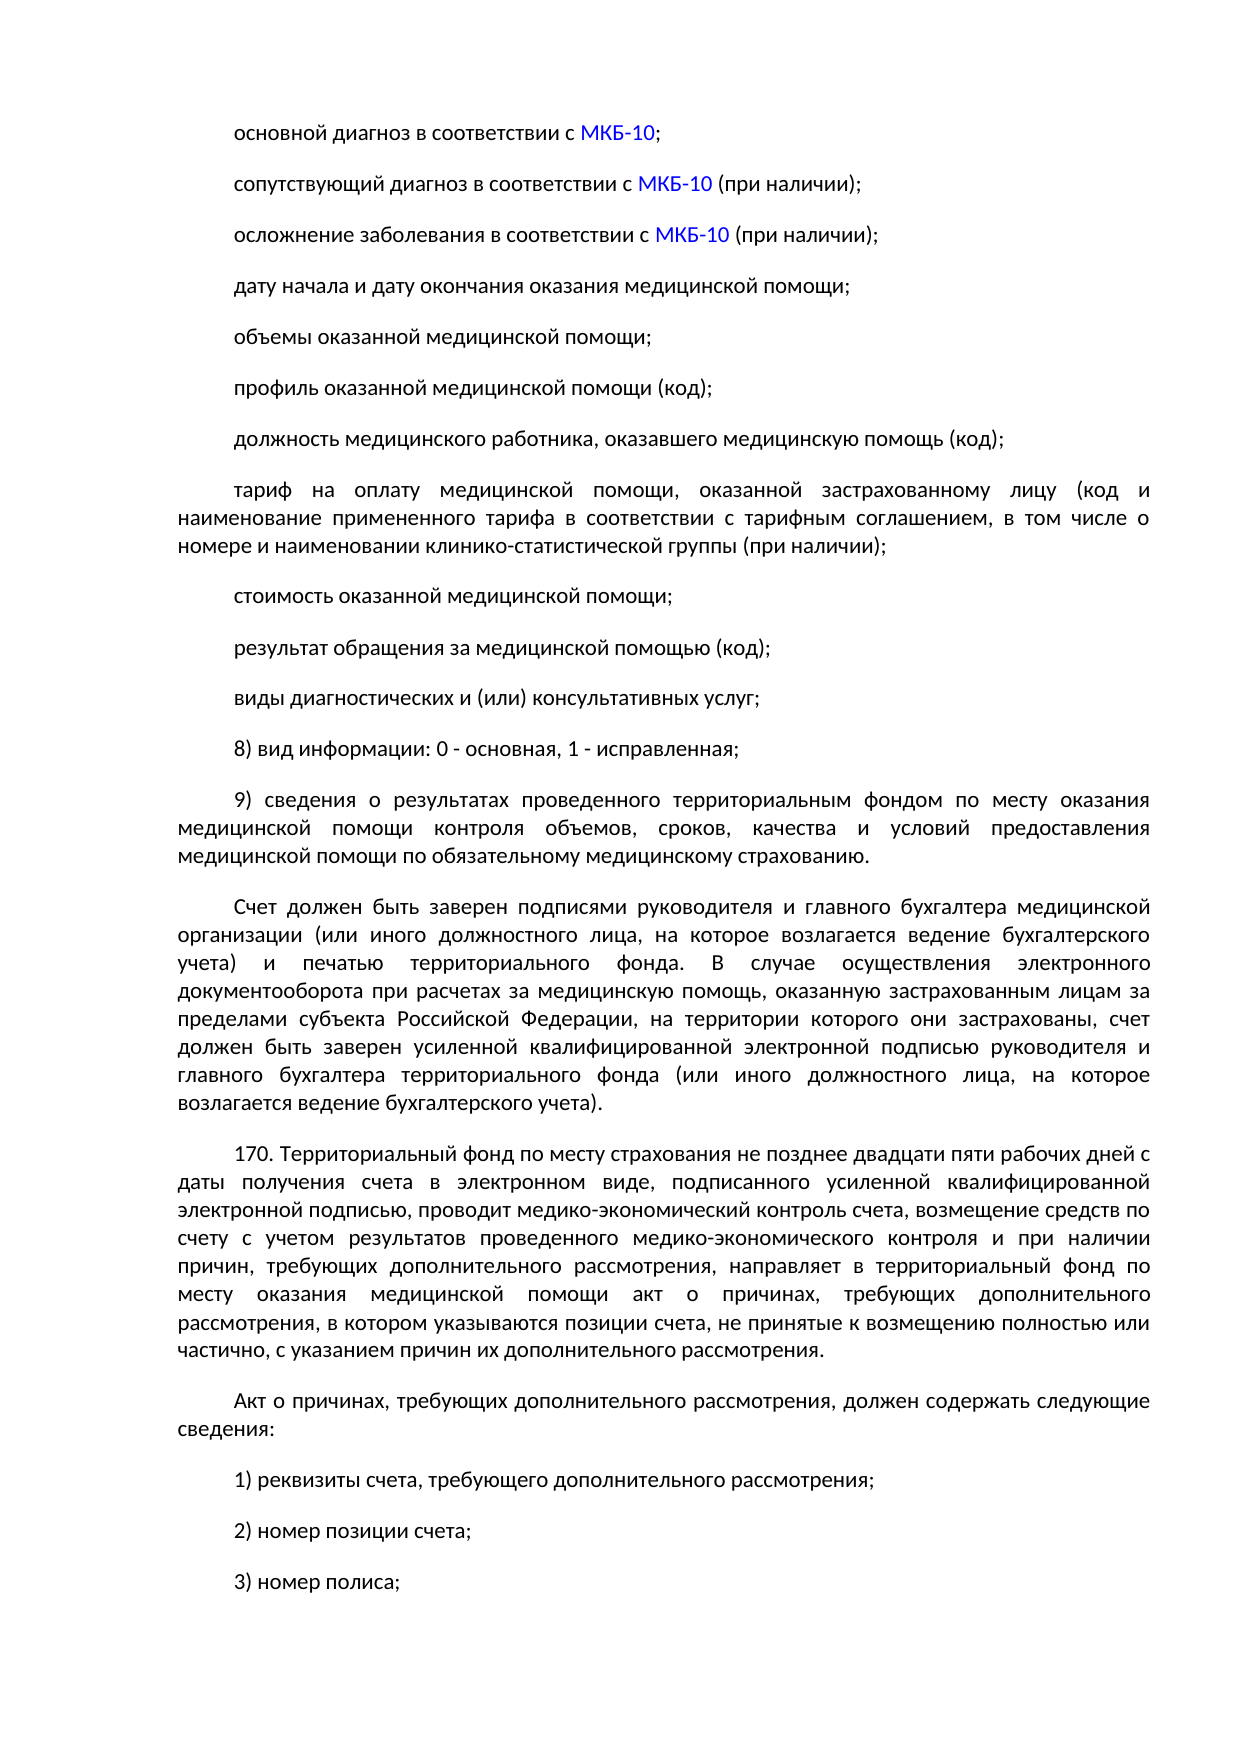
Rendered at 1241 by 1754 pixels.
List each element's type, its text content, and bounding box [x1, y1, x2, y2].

text объемы оказанной медицинской помощи; [177, 322, 1152, 350]
text 9) сведения о результатах проведенного территориальным фондом по месту оказания медицинской помощи контроля объемов, сроков, качества и условий предоставления медицинской помощи по обязательному медицинскому страхованию. [177, 785, 1152, 869]
text профиль оказанной медицинской помощи (код); [177, 373, 1152, 401]
text результат обращения за медицинской помощью (код); [177, 633, 1152, 661]
text виды диагностических и (или) консультативных услуг; [177, 683, 1152, 712]
text Счет должен быть заверен подписями руководителя и главного бухгалтера медицинской организации (или иного должностного лица, на которое возлагается ведение бухгалтерского учета) и печатью территориального фонда. В случае осуществления электронного документооборота при расчетах за медицинскую помощь, оказанную застрахованным лицам за пределами субъекта Российской Федерации, на территории которого они застрахованы, счет должен быть заверен усиленной квалифицированной электронной подписью руководителя и главного бухгалтера территориального фонда (или иного должностного лица, на которое возлагается ведение бухгалтерского учета). [177, 892, 1152, 1117]
text сопутствующий диагноз в соответствии с МКБ-10 (при наличии); [177, 169, 1152, 197]
text осложнение заболевания в соответствии с МКБ-10 (при наличии); [177, 220, 1152, 248]
text основной диагноз в соответствии с МКБ-10; [177, 118, 1152, 146]
text 8) вид информации: 0 - основная, 1 - исправленная; [177, 734, 1152, 762]
text стоимость оказанной медицинской помощи; [177, 582, 1152, 610]
text дату начала и дату окончания оказания медицинской помощи; [177, 271, 1152, 299]
text 3) номер полиса; [177, 1567, 1152, 1595]
text тариф на оплату медицинской помощи, оказанной застрахованному лицу (код и наименование примененного тарифа в соответствии с тарифным соглашением, в том числе о номере и наименовании клинико-статистической группы (при наличии); [177, 475, 1152, 559]
text 2) номер позиции счета; [177, 1516, 1152, 1544]
text 170. Территориальный фонд по месту страхования не позднее двадцати пяти рабочих дней с даты получения счета в электронном виде, подписанного усиленной квалифицированной электронной подписью, проводит медико-экономический контроль счета, возмещение средств по счету с учетом результатов проведенного медико-экономического контроля и при наличии причин, требующих дополнительного рассмотрения, направляет в территориальный фонд по месту оказания медицинской помощи акт о причинах, требующих дополнительного рассмотрения, в котором указываются позиции счета, не принятые к возмещению полностью или частично, с указанием причин их дополнительного рассмотрения. [177, 1139, 1152, 1364]
text Акт о причинах, требующих дополнительного рассмотрения, должен содержать следующие сведения: [177, 1387, 1152, 1443]
text 1) реквизиты счета, требующего дополнительного рассмотрения; [177, 1466, 1152, 1493]
text должность медицинского работника, оказавшего медицинскую помощь (код); [177, 424, 1152, 452]
